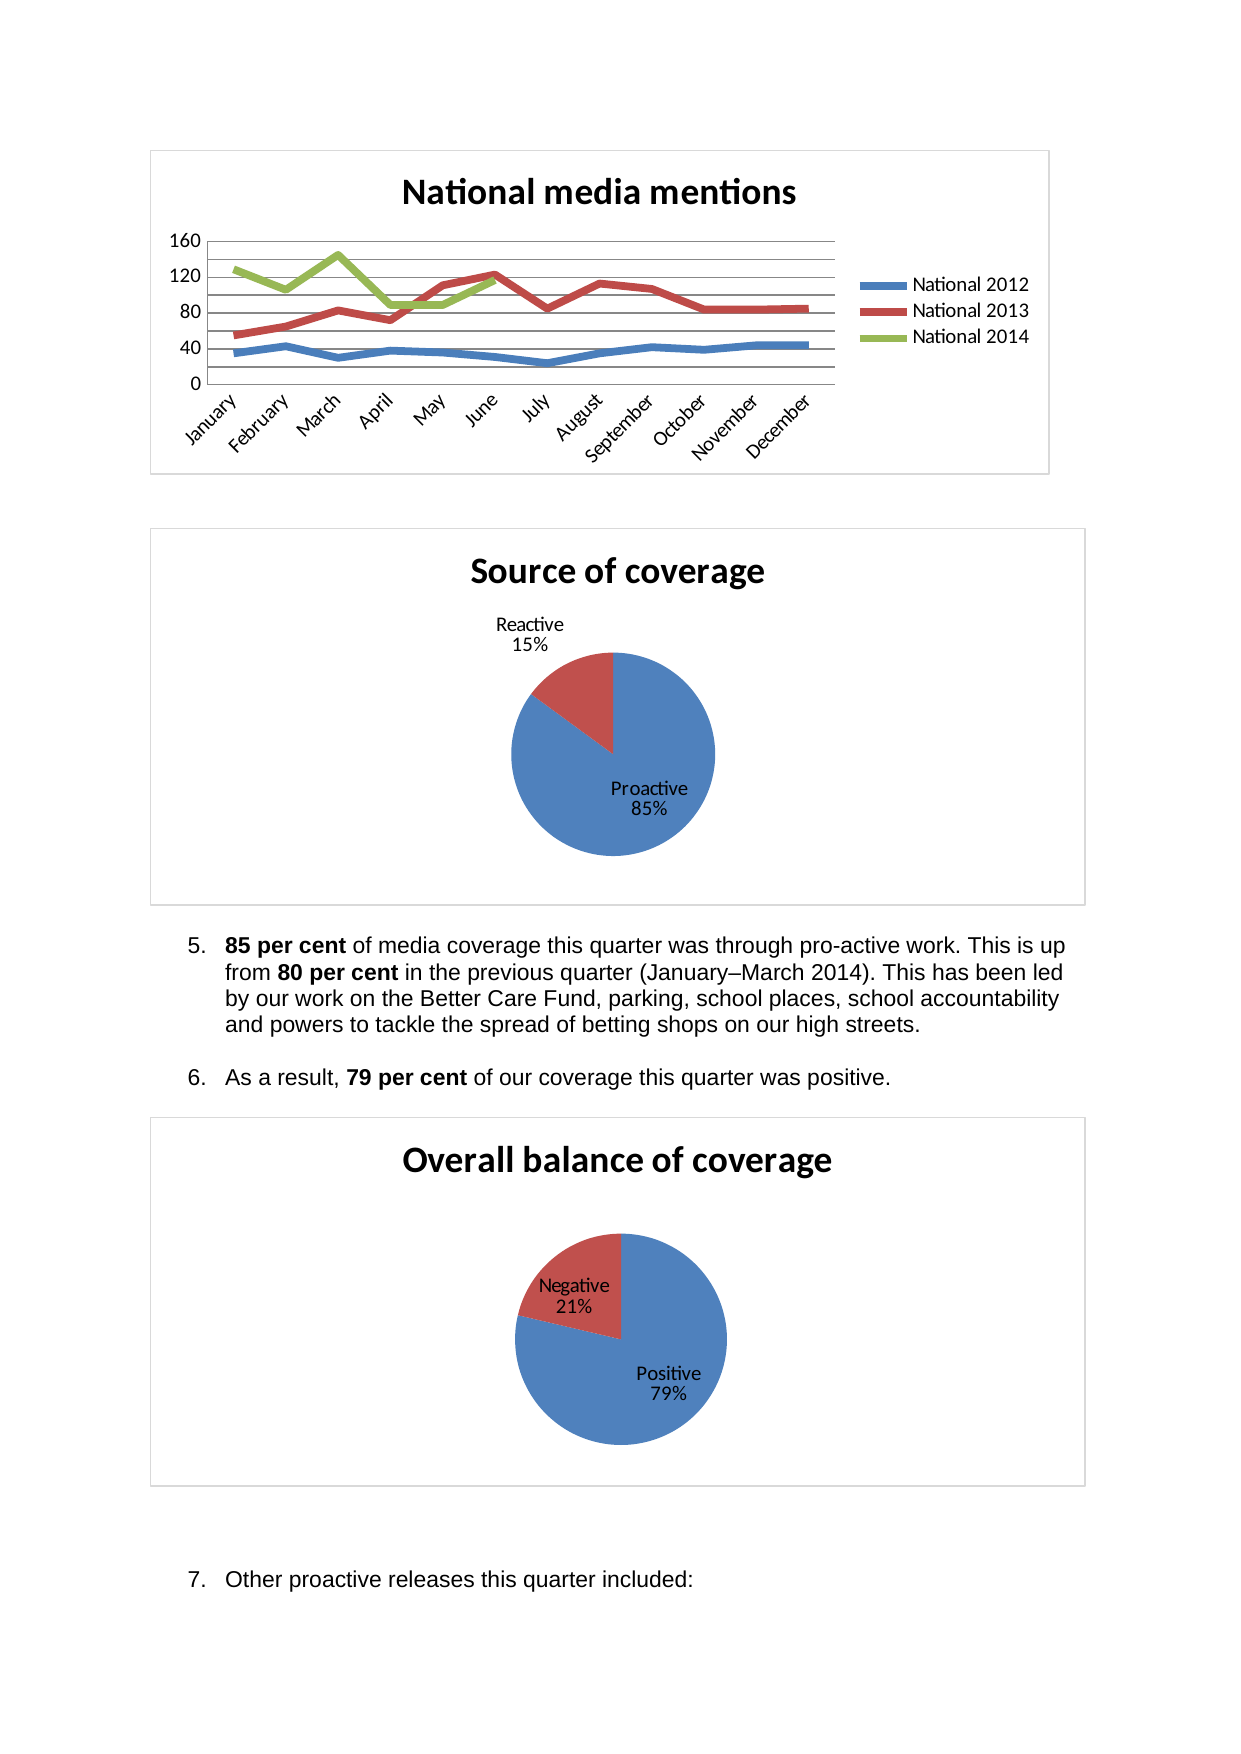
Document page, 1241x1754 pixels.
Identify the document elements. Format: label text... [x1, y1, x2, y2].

list 85 per cent of media coverage this quarter was through pro-active work. This is up from 80 per cent in the previous quarter (January–March 2014). This has been led by our work on the Better Care Fund, parking, school places, school accountability and powers to tackle the spread of betting shops on our high streets. [187, 932, 1090, 1038]
list Other proactive releases this quarter included: [187, 1566, 1090, 1592]
list As a result, 79 per cent of our coverage this quarter was positive. [187, 1064, 1090, 1090]
